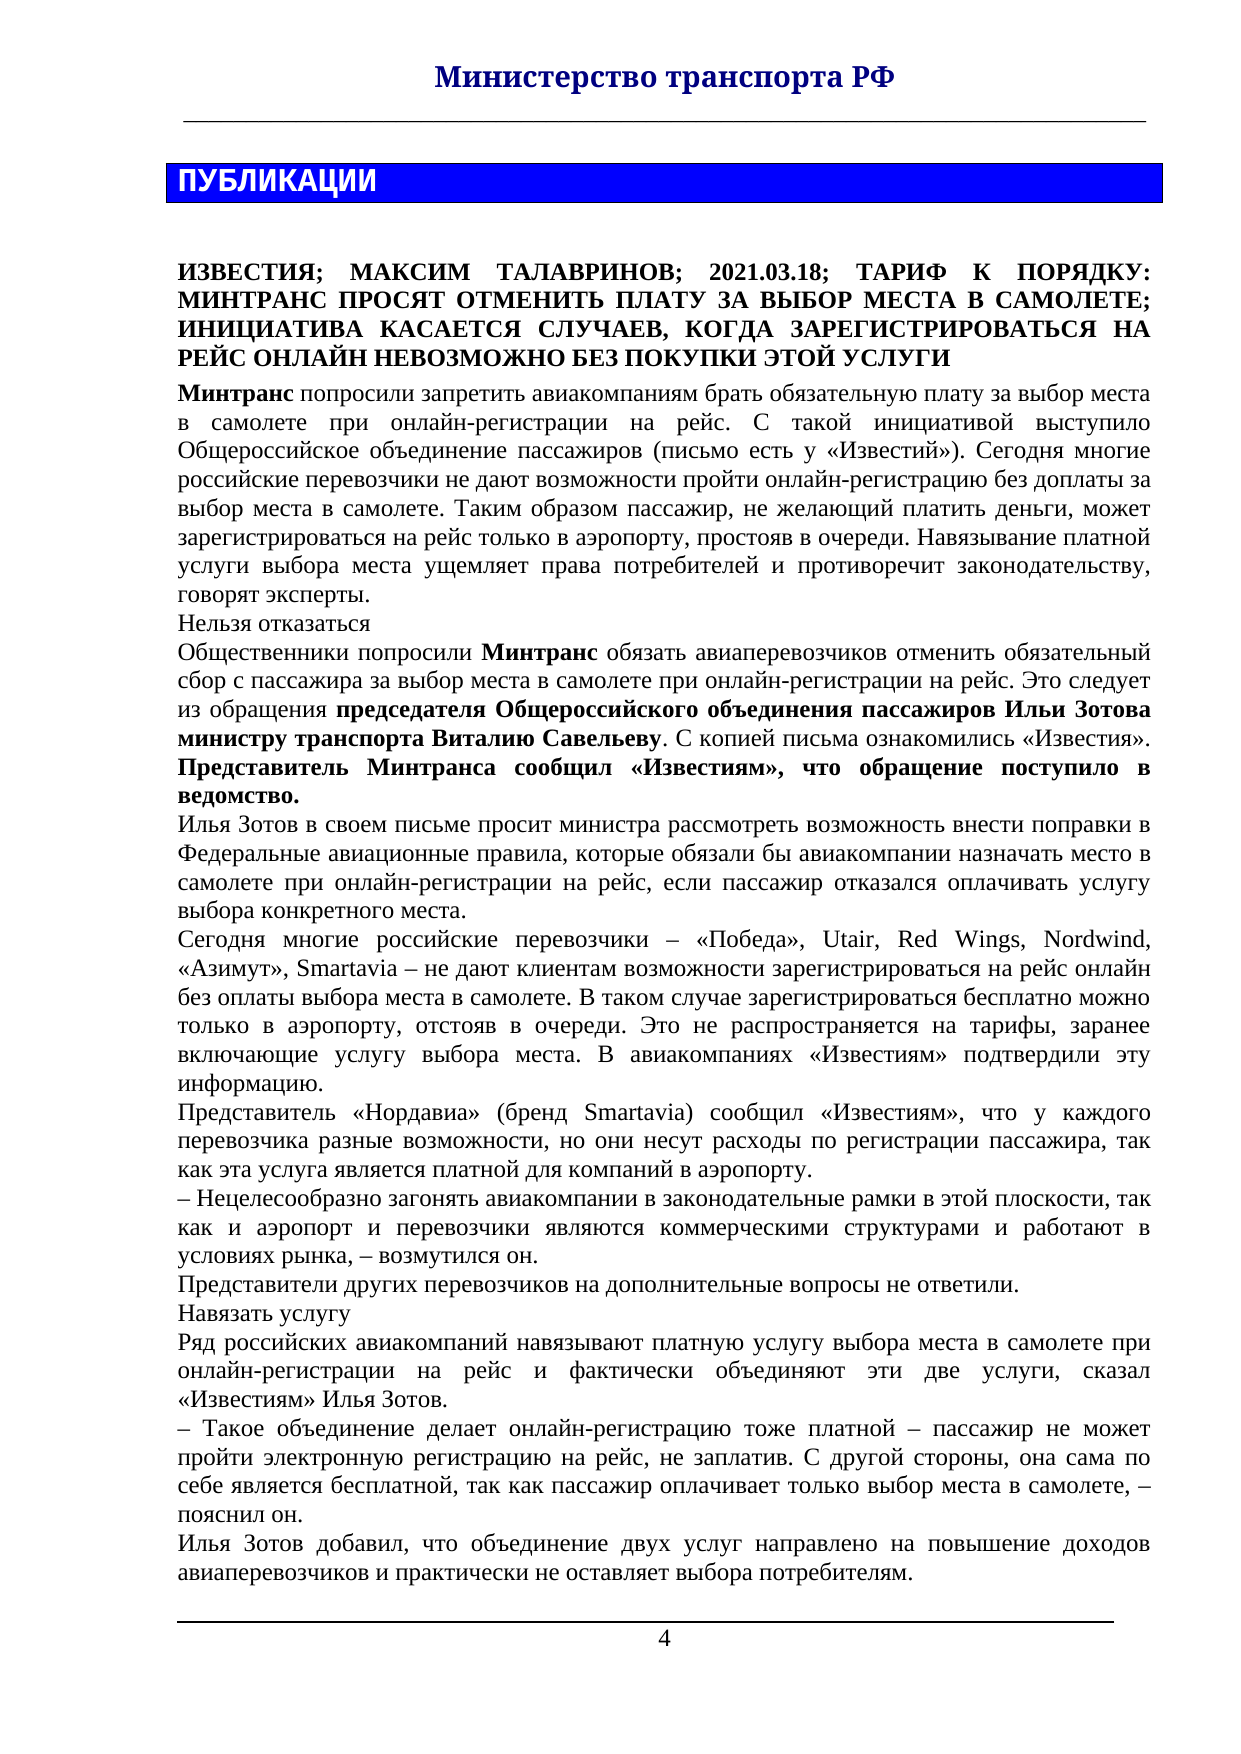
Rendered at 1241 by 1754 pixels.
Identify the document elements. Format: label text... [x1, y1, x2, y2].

text – Нецелесообразно загонять авиакомпании в законодательные рамки в этой плоскости, так как и аэропорт и перевозчики являются коммерческими структурами и работают в условиях рынка, – возмутился он. [177, 1183, 1152, 1269]
text Представители других перевозчиков на дополнительные вопросы не ответили. [177, 1269, 1152, 1298]
text Сегодня многие российские перевозчики – «Победа», Utair, Red Wings, Nordwind, «Азимут», Smartavia – не дают клиентам возможности зарегистрироваться на рейс онлайн без оплаты выбора места в самолете. В таком случае зарегистрироваться бесплатно можно только в аэропорту, отстояв в очереди. Это не распространяется на тарифы, заранее включающие услугу выбора места. В авиакомпаниях «Известиям» подтвердили эту информацию. [177, 924, 1152, 1097]
text Общественники попросили Минтранс обязать авиаперевозчиков отменить обязательный сбор с пассажира за выбор места в самолете при онлайн-регистрации на рейс. Это следует из обращения председателя Общероссийского объединения пассажиров Ильи Зотова министру транспорта Виталию Савельеву. С копией письма ознакомились «Известия». Представитель Минтранса сообщил «Известиям», что обращение поступило в ведомство. [177, 637, 1152, 809]
text – Такое объединение делает онлайн-регистрацию тоже платной – пассажир не может пройти электронную регистрацию на рейс, не заплатив. С другой стороны, она сама по себе является бесплатной, так как пассажир оплачивает только выбор места в самолете, – пояснил он. [177, 1413, 1152, 1528]
text Илья Зотов добавил, что объединение двух услуг направлено на повышение доходов авиаперевозчиков и практически не оставляет выбора потребителям. [177, 1528, 1152, 1585]
text Ряд российских авиакомпаний навязывают платную услугу выбора места в самолете при онлайн-регистрации на рейс и фактически объединяют эти две услуги, сказал «Известиям» Илья Зотов. [177, 1327, 1152, 1413]
text Минтранс попросили запретить авиакомпаниям брать обязательную плату за выбор места в самолете при онлайн-регистрации на рейс. С такой инициативой выступило Общероссийское объединение пассажиров (письмо есть у «Известий»). Сегодня многие российские перевозчики не дают возможности пройти онлайн-регистрацию без доплаты за выбор места в самолете. Таким образом пассажир, не желающий платить деньги, может зарегистрироваться на рейс только в аэропорту, простояв в очереди. Навязывание платной услуги выбора места ущемляет права потребителей и противоречит законодательству, говорят эксперты. [177, 378, 1152, 608]
subtitle ИЗВЕСТИЯ; МАКСИМ ТАЛАВРИНОВ; 2021.03.18; ТАРИФ К ПОРЯДКУ: МИНТРАНС ПРОСЯТ ОТМЕНИТЬ ПЛАТУ ЗА ВЫБОР МЕСТА В САМОЛЕТЕ; ИНИЦИАТИВА КАСАЕТСЯ СЛУЧАЕВ, КОГДА ЗАРЕГИСТРИРОВАТЬСЯ НА РЕЙС ОНЛАЙН НЕВОЗМОЖНО БЕЗ ПОКУПКИ ЭТОЙ УСЛУГИ [177, 257, 1152, 372]
text Навязать услугу [177, 1298, 1152, 1327]
text Нельзя отказаться [177, 608, 1152, 637]
text Представитель «Нордавиа» (бренд Smartavia) сообщил «Известиям», что у каждого перевозчика разные возможности, но они несут расходы по регистрации пассажира, так как эта услуга является платной для компаний в аэропорту. [177, 1097, 1152, 1183]
table_header Публикации [167, 164, 1162, 202]
text Илья Зотов в своем письме просит министра рассмотреть возможность внести поправки в Федеральные авиационные правила, которые обязали бы авиакомпании назначать место в самолете при онлайн-регистрации на рейс, если пассажир отказался оплачивать услугу выбора конкретного места. [177, 809, 1152, 924]
